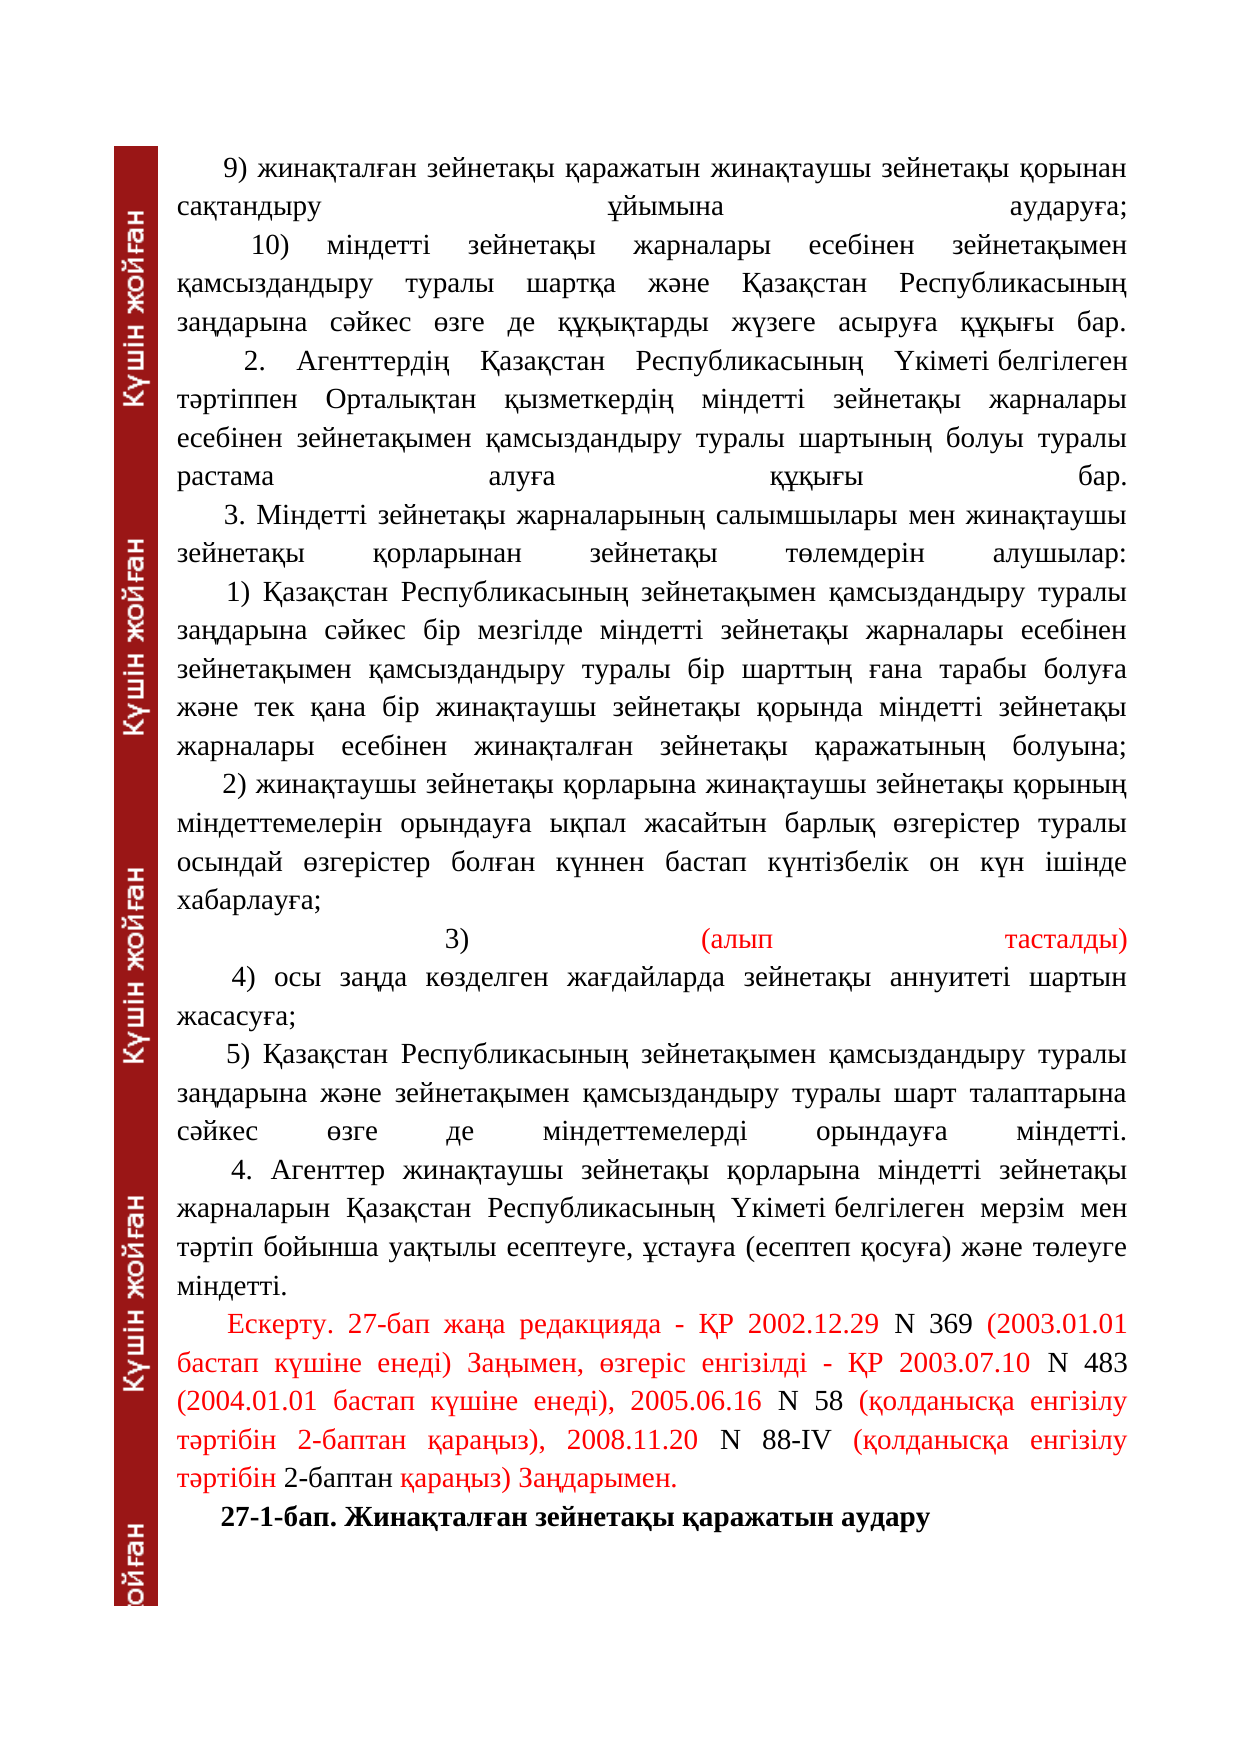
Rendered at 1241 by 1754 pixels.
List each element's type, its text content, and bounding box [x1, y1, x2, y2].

text 27-1-бап. Жинақталған зейнетақы қаражатын аудару [112, 1499, 1128, 1532]
picture [114, 1494, 158, 1499]
picture [114, 1532, 158, 1606]
picture [114, 146, 158, 150]
